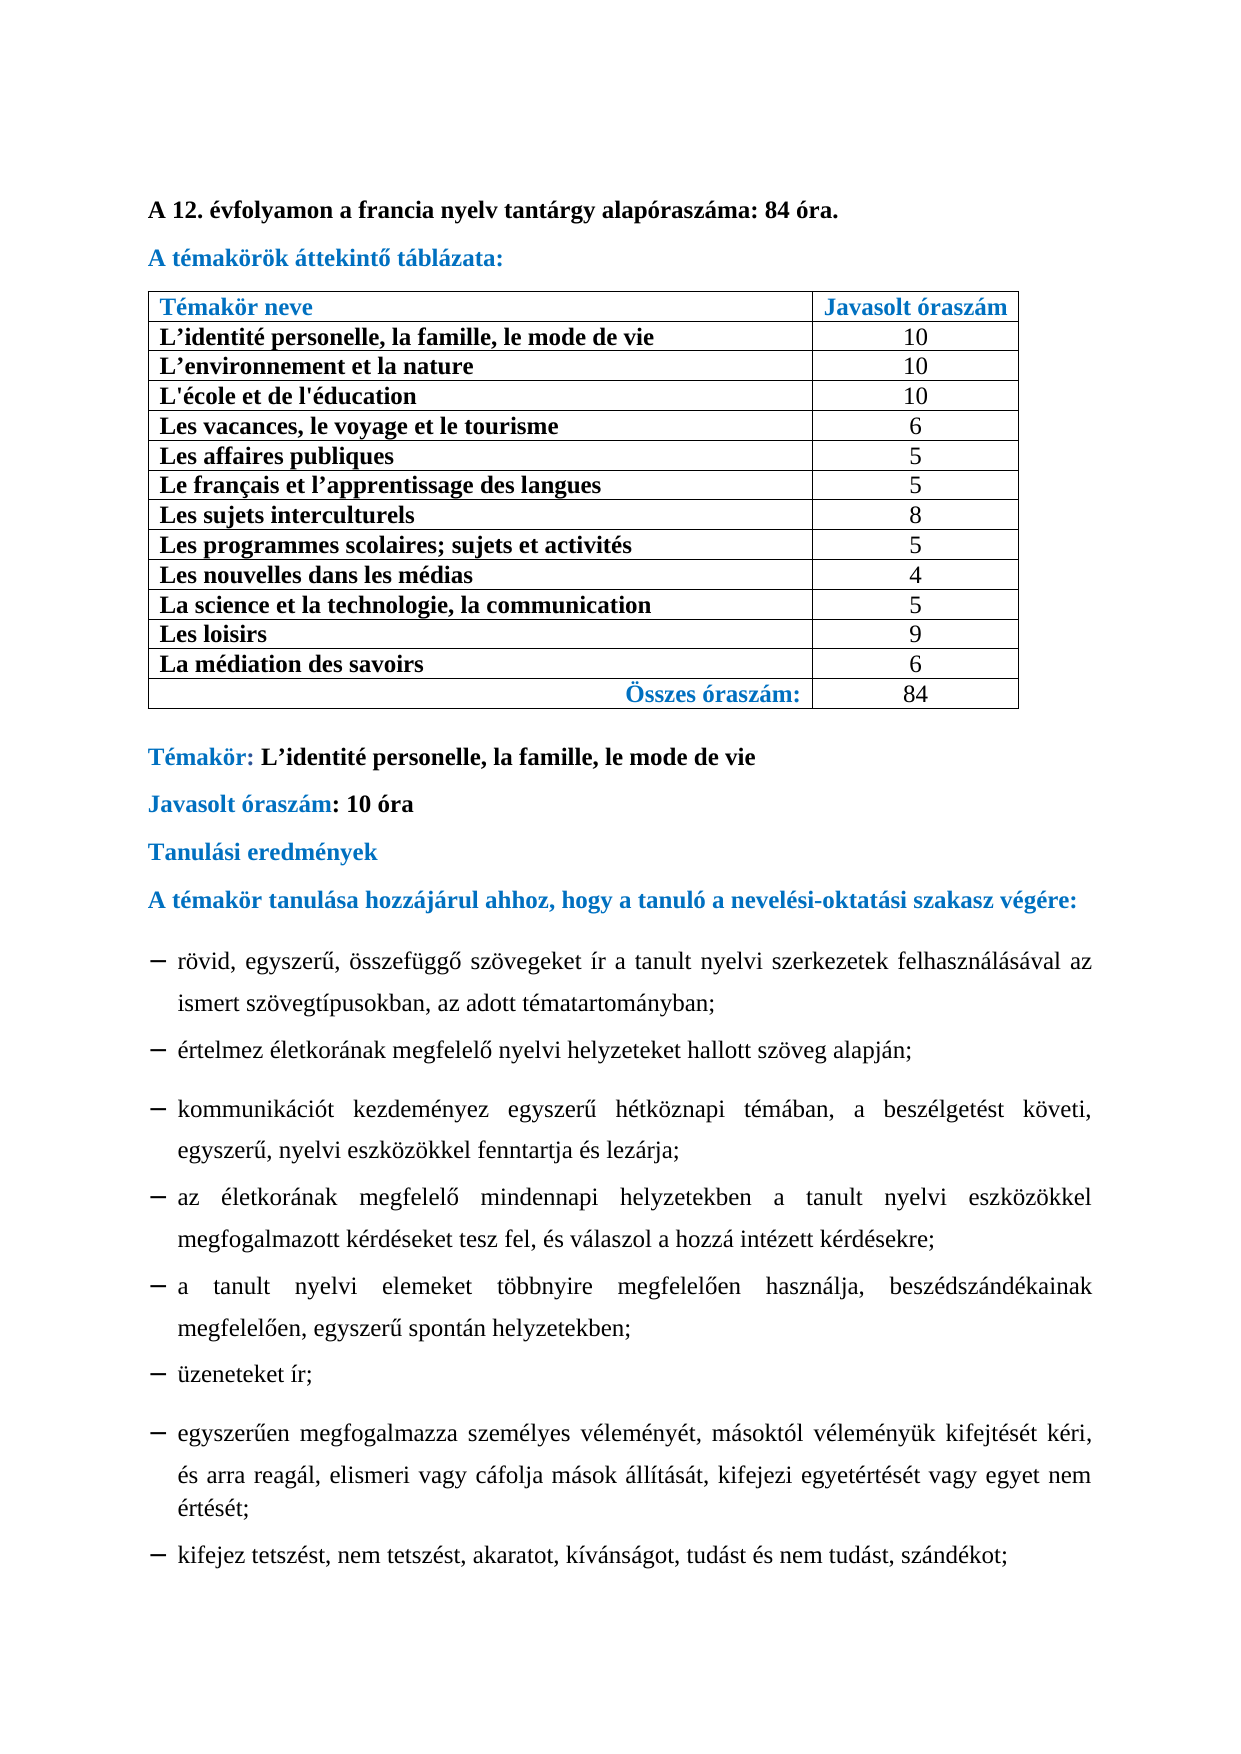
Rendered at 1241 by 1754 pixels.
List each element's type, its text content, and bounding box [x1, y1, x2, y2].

table_cell Les sujets interculturels [149, 500, 812, 529]
list az életkorának megfelelő mindennapi helyzetekben a tanult nyelvi eszközökkel megfogalmazott kérdéseket tesz fel, és válaszol a hozzá intézett kérdésekre; [148, 1169, 1093, 1253]
table_cell Le français et l’apprentissage des langues [149, 471, 812, 499]
text A témakör tanulása hozzájárul ahhoz, hogy a tanuló a nevelési-oktatási szakasz végére: [148, 885, 1093, 914]
table_cell 8 [813, 500, 1018, 529]
table_cell Les programmes scolaires; sujets et activités [149, 530, 812, 559]
list egyszerűen megfogalmazza személyes véleményét, másoktól véleményük kifejtését kéri, és arra reagál, elismeri vagy cáfolja mások állítását, kifejezi egyetértését vagy egyet nem értését; [148, 1404, 1093, 1522]
table_cell 5 [813, 441, 1018, 469]
text A témakörök áttekintő táblázata: [148, 243, 1093, 272]
table_cell 10 [813, 351, 1018, 380]
text Tanulási eredmények [148, 837, 1093, 866]
table_cell La médiation des savoirs [149, 649, 812, 678]
table_cell 10 [813, 322, 1018, 350]
text Témakör: L’identité personelle, la famille, le mode de vie [148, 742, 1093, 771]
table_cell 4 [813, 560, 1018, 589]
list kifejez tetszést, nem tetszést, akaratot, kívánságot, tudást és nem tudást, szándékot; [148, 1526, 1093, 1577]
table_cell 5 [813, 471, 1018, 499]
table_cell L'école et de l'éducation [149, 381, 812, 410]
list rövid, egyszerű, összefüggő szövegeket ír a tanult nyelvi szerkezetek felhasználásával az ismert szövegtípusokban, az adott tématartományban; [148, 933, 1093, 1017]
list a tanult nyelvi elemeket többnyire megfelelően használja, beszédszándékainak megfelelően, egyszerű spontán helyzetekben; [148, 1257, 1093, 1341]
table_cell La science et la technologie, la communication [149, 590, 812, 618]
table_header Javasolt óraszám [813, 292, 1018, 321]
table_cell 5 [813, 530, 1018, 559]
table_cell Les affaires publiques [149, 441, 812, 469]
table_cell L’identité personelle, la famille, le mode de vie [149, 322, 812, 350]
table_cell 6 [813, 649, 1018, 678]
table_cell Les loisirs [149, 620, 812, 648]
list üzeneteket ír; [148, 1346, 1093, 1397]
text Javasolt óraszám: 10 óra [148, 789, 1093, 818]
table_cell Les vacances, le voyage et le tourisme [149, 411, 812, 440]
text A 12. évfolyamon a francia nyelv tantárgy alapóraszáma: 84 óra. [148, 195, 1093, 224]
table_cell L’environnement et la nature [149, 351, 812, 380]
table_header Témakör neve [149, 292, 812, 321]
table_cell 6 [813, 411, 1018, 440]
table_cell 9 [813, 620, 1018, 648]
table_cell 10 [813, 381, 1018, 410]
list kommunikációt kezdeményez egyszerű hétköznapi témában, a beszélgetést követi, egyszerű, nyelvi eszközökkel fenntartja és lezárja; [148, 1080, 1093, 1164]
table_cell Les nouvelles dans les médias [149, 560, 812, 589]
table_cell Összes óraszám: [149, 679, 812, 708]
table_cell 84 [813, 679, 1018, 708]
table_cell 5 [813, 590, 1018, 618]
list értelmez életkorának megfelelő nyelvi helyzeteket hallott szöveg alapján; [148, 1021, 1093, 1072]
